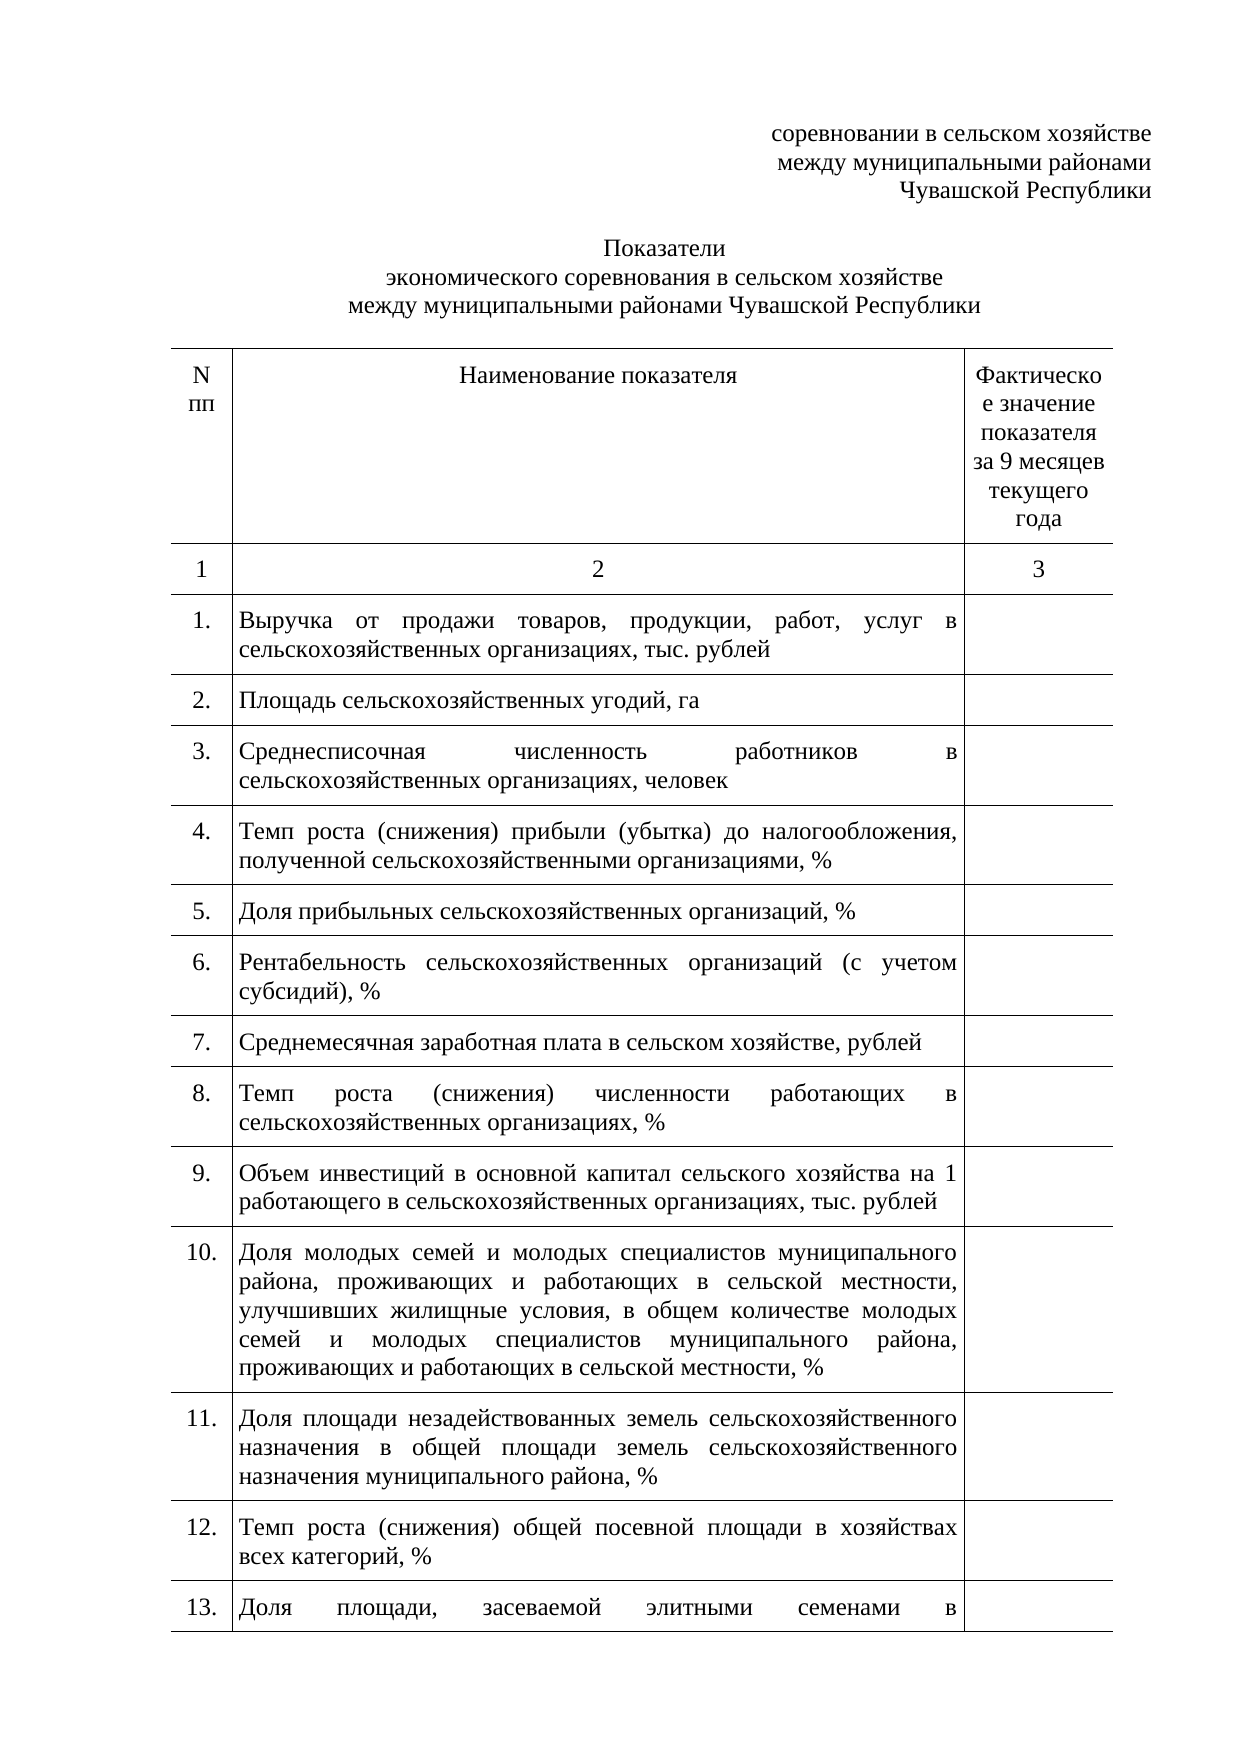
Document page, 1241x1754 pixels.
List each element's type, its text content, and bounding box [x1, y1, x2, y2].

table_cell 10. [171, 1227, 232, 1392]
table_cell 9. [171, 1147, 232, 1226]
table_cell Доля прибыльных сельскохозяйственных организаций, % [233, 885, 964, 935]
table_cell Рентабельность сельскохозяйственных организаций (с учетом субсидий), % [233, 936, 964, 1015]
text Показатели [177, 233, 1152, 262]
table_cell 7. [171, 1016, 232, 1066]
table_cell 5. [171, 885, 232, 935]
text экономического соревнования в сельском хозяйстве [177, 262, 1152, 291]
table_cell [965, 1501, 1113, 1580]
table_cell [965, 726, 1113, 804]
table_cell 3 [965, 544, 1113, 594]
table_cell [965, 1147, 1113, 1226]
table_cell 3. [171, 726, 232, 804]
table_cell [965, 1016, 1113, 1066]
table_cell 2. [171, 675, 232, 725]
table_cell Темп роста (снижения) общей посевной площади в хозяйствах всех категорий, % [233, 1501, 964, 1580]
table_cell [965, 595, 1113, 674]
table_cell [965, 1393, 1113, 1500]
text между муниципальными районами [177, 147, 1152, 176]
table_cell 11. [171, 1393, 232, 1500]
table_cell Темп роста (снижения) прибыли (убытка) до налогообложения, полученной сельскохозяйственными организациями, % [233, 806, 964, 884]
table_cell [965, 675, 1113, 725]
text соревновании в сельском хозяйстве [177, 118, 1152, 147]
table_cell Темп роста (снижения) численности работающих в сельскохозяйственных организациях, % [233, 1067, 964, 1146]
table_cell Выручка от продажи товаров, продукции, работ, услуг в сельскохозяйственных организациях, тыс. рублей [233, 595, 964, 674]
table_cell Объем инвестиций в основной капитал сельского хозяйства на 1 работающего в сельскохозяйственных организациях, тыс. рублей [233, 1147, 964, 1226]
table_cell 1. [171, 595, 232, 674]
table_cell 6. [171, 936, 232, 1015]
table_cell Среднемесячная заработная плата в сельском хозяйстве, рублей [233, 1016, 964, 1066]
table_cell 12. [171, 1501, 232, 1580]
table_cell [965, 806, 1113, 884]
table_cell Доля молодых семей и молодых специалистов муниципального района, проживающих и работающих в сельской местности, улучшивших жилищные условия, в общем количестве молодых семей и молодых специалистов муниципального района, проживающих и работающих в сельской местности, % [233, 1227, 964, 1392]
table_cell Площадь сельскохозяйственных угодий, га [233, 675, 964, 725]
table_cell Среднесписочная численность работников в сельскохозяйственных организациях, человек [233, 726, 964, 804]
table_header Наименование показателя [233, 349, 964, 543]
table_cell [965, 885, 1113, 935]
table_cell [965, 1581, 1113, 1631]
table_cell 8. [171, 1067, 232, 1146]
table_cell Доля площади незадействованных земель сельскохозяйственного назначения в общей площади земель сельскохозяйственного назначения муниципального района, % [233, 1393, 964, 1500]
table_cell 4. [171, 806, 232, 884]
table_cell 13. [171, 1581, 232, 1631]
table_cell [965, 936, 1113, 1015]
text между муниципальными районами Чувашской Республики [177, 291, 1152, 319]
table_header N пп [171, 349, 232, 543]
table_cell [233, 1581, 964, 1631]
table_cell 2 [233, 544, 964, 594]
table_cell [965, 1227, 1113, 1392]
table_cell 1 [171, 544, 232, 594]
table_cell [965, 1067, 1113, 1146]
table_header Фактическое значение показателя за 9 месяцев текущего года [965, 349, 1113, 543]
text Чувашской Республики [177, 176, 1152, 204]
